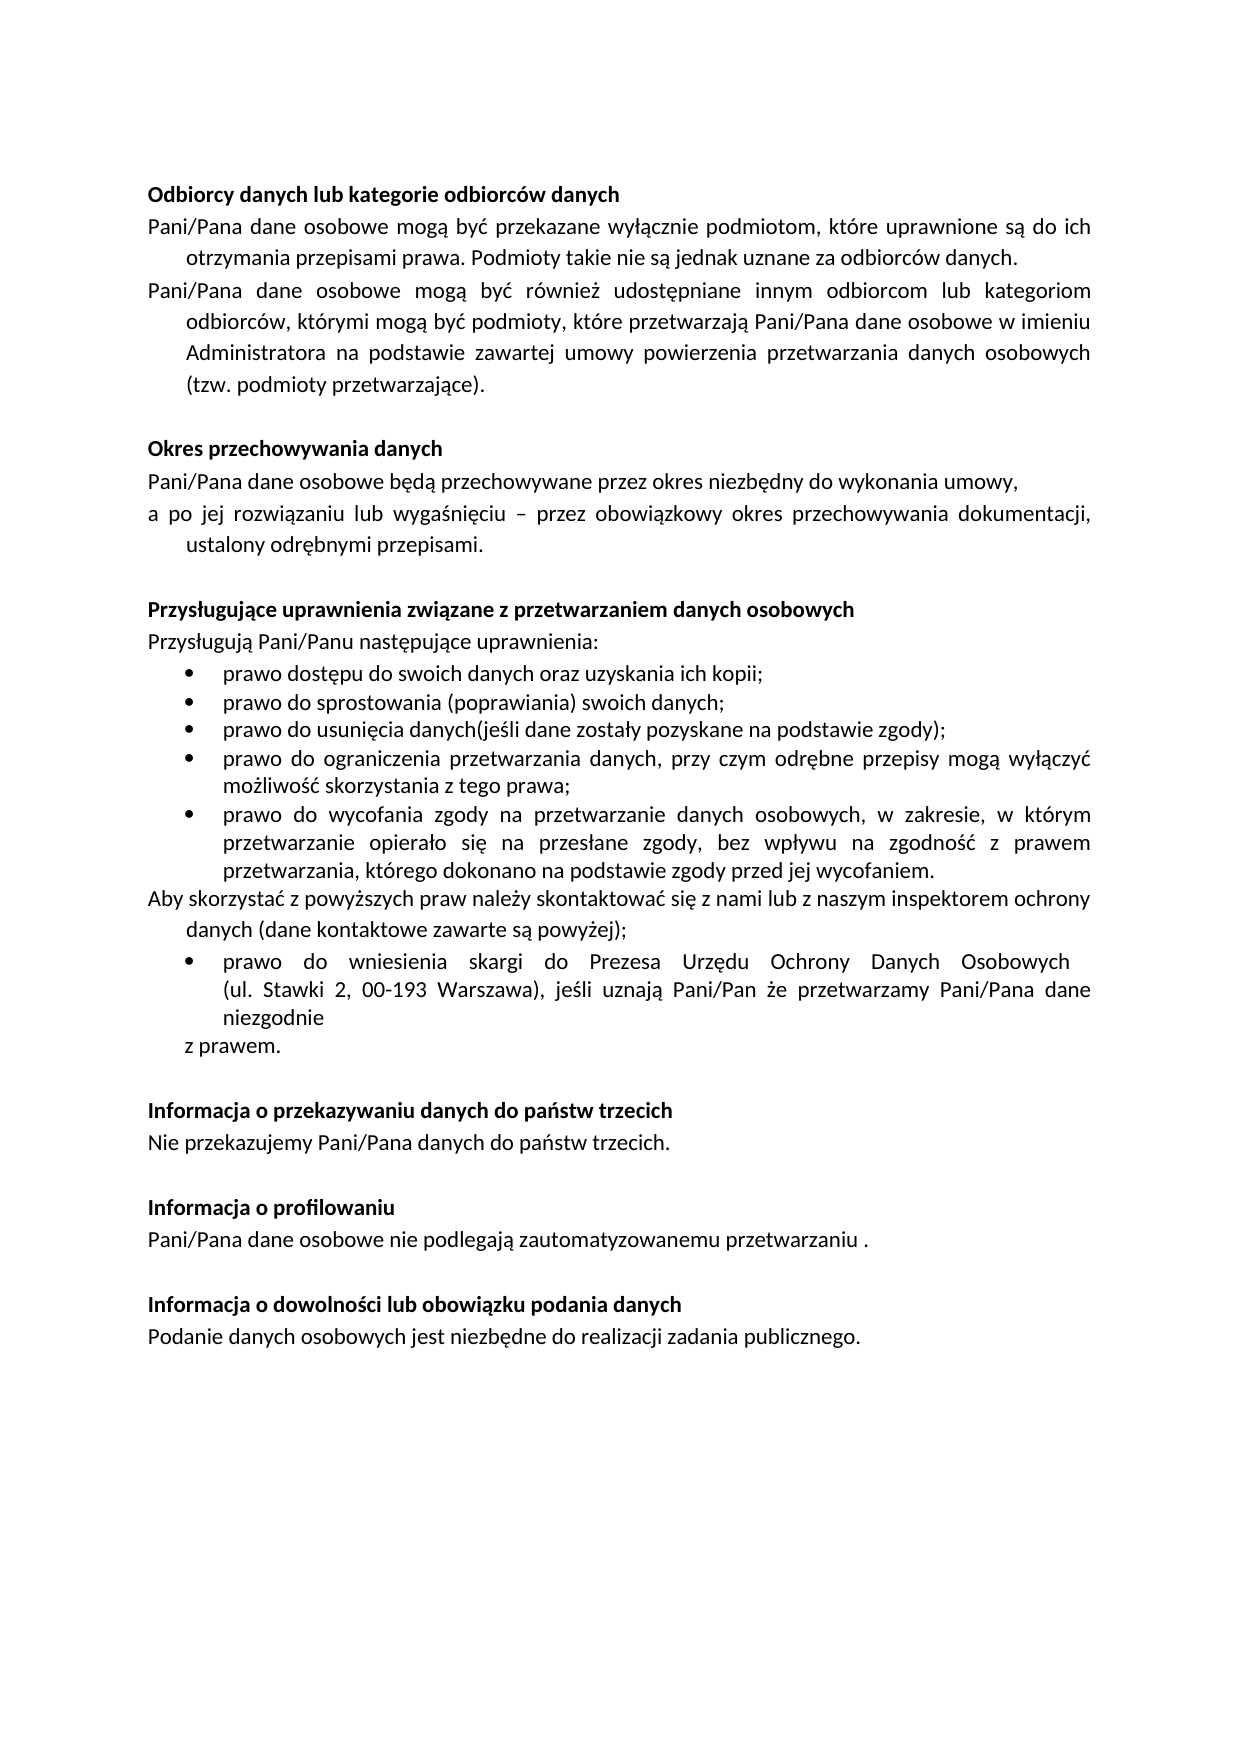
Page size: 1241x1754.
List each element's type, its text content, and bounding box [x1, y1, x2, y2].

text Przysługują Pani/Panu następujące uprawnienia: [148, 627, 1093, 655]
text Okres przechowywania danych [148, 434, 1093, 462]
text Informacja o przekazywaniu danych do państw trzecich [148, 1096, 1093, 1124]
text Nie przekazujemy Pani/Pana danych do państw trzecich. [148, 1128, 1093, 1156]
text Pani/Pana dane osobowe mogą być również udostępniane innym odbiorcom lub kategoriom odbiorców, którymi mogą być podmioty, które przetwarzają Pani/Pana dane osobowe w imieniu Administratora na podstawie zawartej umowy powierzenia przetwarzania danych osobowych (tzw. podmioty przetwarzające). [148, 276, 1093, 398]
text Aby skorzystać z powyższych praw należy skontaktować się z nami lub z naszym inspektorem ochrony danych (dane kontaktowe zawarte są powyżej); [148, 884, 1093, 943]
text Pani/Pana dane osobowe mogą być przekazane wyłącznie podmiotom, które uprawnione są do ich otrzymania przepisami prawa. Podmioty takie nie są jednak uznane za odbiorców danych. [148, 212, 1093, 272]
text z prawem. [184, 1031, 1093, 1059]
list prawo do wniesienia skargi do Prezesa Urzędu Ochrony Danych Osobowych (ul. Stawki 2, 00-193 Warszawa), jeśli uznają Pani/Pan że przetwarzamy Pani/Pana dane niezgodnie [185, 947, 1093, 1031]
list prawo do wycofania zgody na przetwarzanie danych osobowych, w zakresie, w którym przetwarzanie opierało się na przesłane zgody, bez wpływu na zgodność z prawem przetwarzania, którego dokonano na podstawie zgody przed jej wycofaniem. [185, 800, 1093, 884]
text a po jej rozwiązaniu lub wygaśnięciu – przez obowiązkowy okres przechowywania dokumentacji, ustalony odrębnymi przepisami. [148, 499, 1093, 558]
text Podanie danych osobowych jest niezbędne do realizacji zadania publicznego. [148, 1322, 1093, 1350]
list prawo do ograniczenia przetwarzania danych, przy czym odrębne przepisy mogą wyłączyć możliwość skorzystania z tego prawa; [185, 744, 1093, 800]
list prawo dostępu do swoich danych oraz uzyskania ich kopii; [185, 659, 1093, 688]
text Przysługujące uprawnienia związane z przetwarzaniem danych osobowych [148, 595, 1093, 623]
text Odbiorcy danych lub kategorie odbiorców danych [148, 180, 1093, 208]
text Pani/Pana dane osobowe nie podlegają zautomatyzowanemu przetwarzaniu . [148, 1225, 1093, 1253]
text Pani/Pana dane osobowe będą przechowywane przez okres niezbędny do wykonania umowy, [148, 467, 1093, 495]
list prawo do sprostowania (poprawiania) swoich danych; [185, 688, 1093, 716]
text Informacja o dowolności lub obowiązku podania danych [148, 1290, 1093, 1318]
text Informacja o profilowaniu [148, 1193, 1093, 1221]
list prawo do usunięcia danych(jeśli dane zostały pozyskane na podstawie zgody); [185, 716, 1093, 744]
